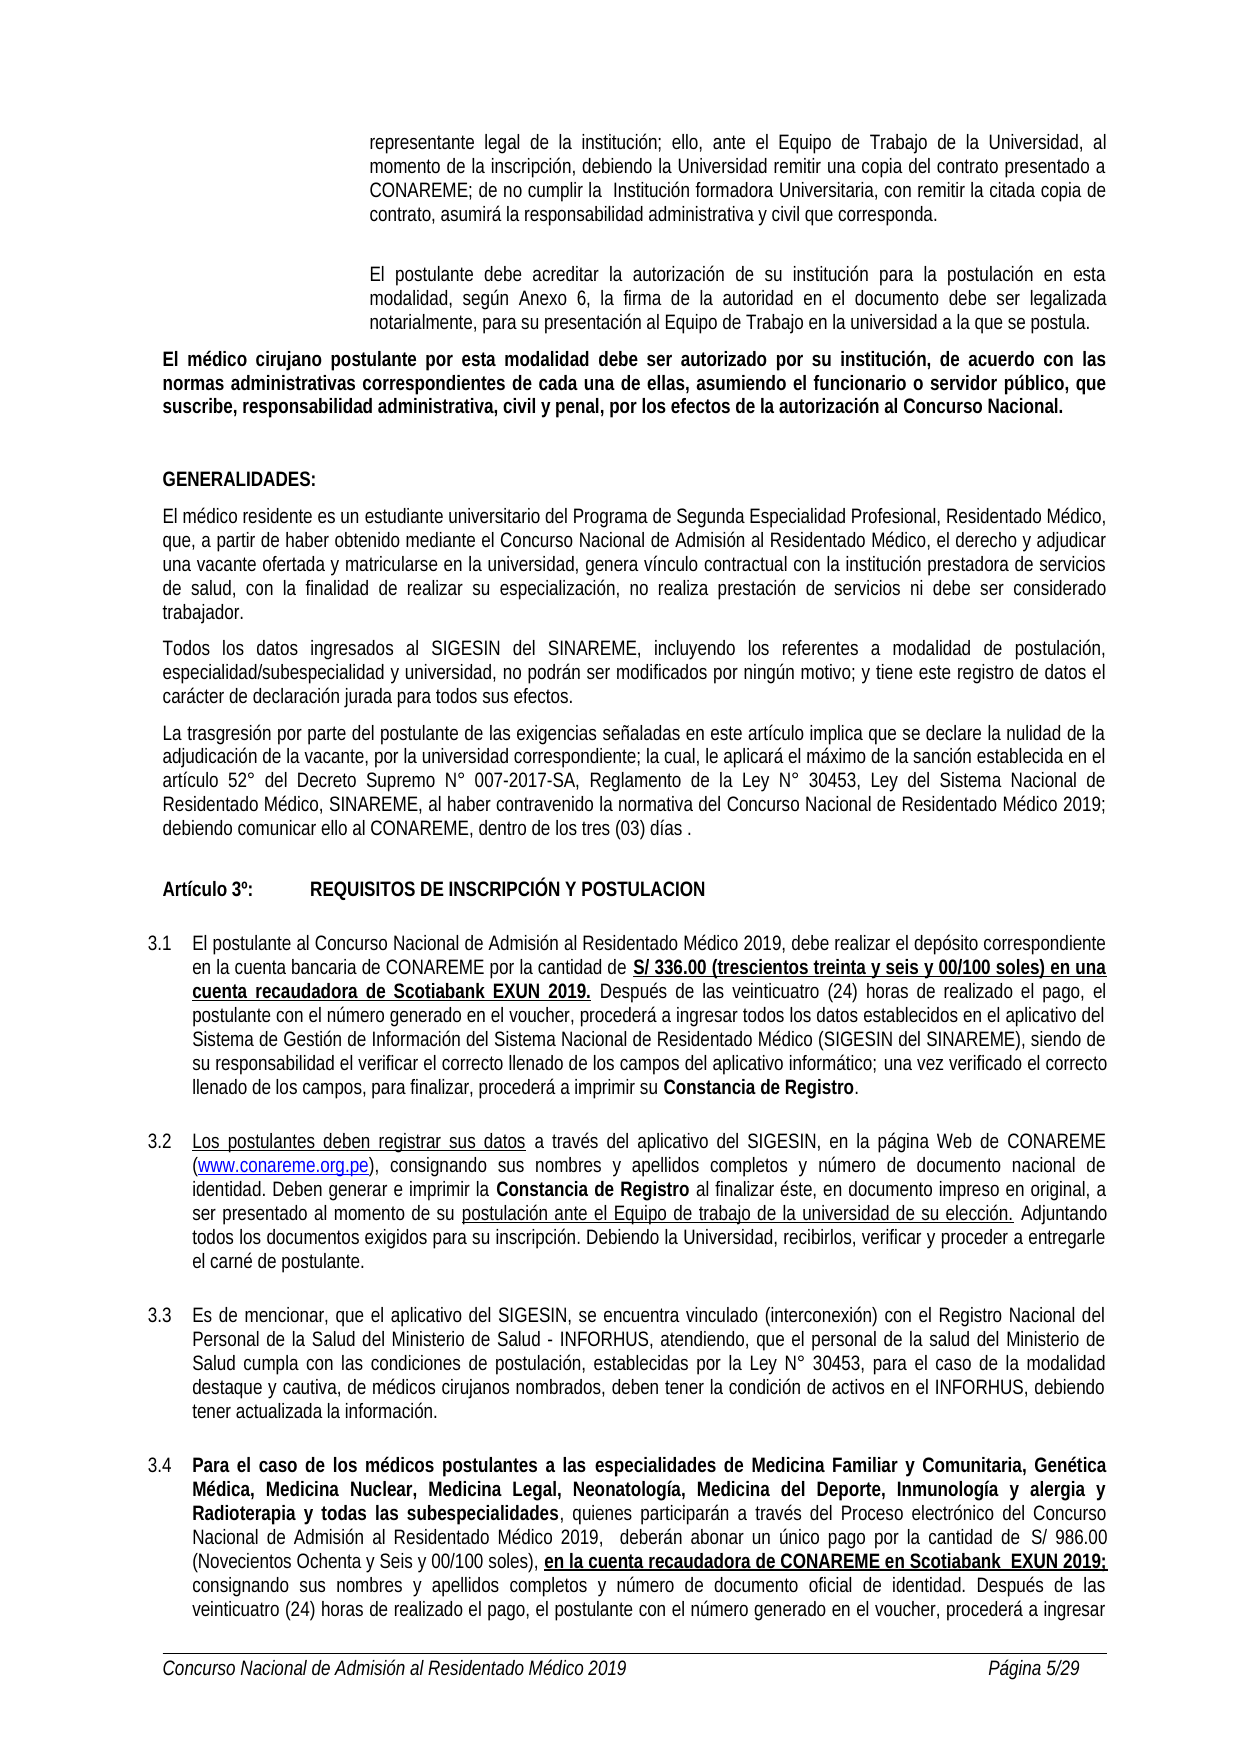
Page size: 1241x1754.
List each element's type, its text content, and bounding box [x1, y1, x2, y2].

text El médico cirujano postulante por esta modalidad debe ser autorizado por su institución, de acuerdo con las normas administrativas correspondientes de cada una de ellas, asumiendo el funcionario o servidor público, que suscribe, responsabilidad administrativa, civil y penal, por los efectos de la autorización al Concurso Nacional. [162, 347, 1107, 418]
text Todos los datos ingresados al SIGESIN del SINAREME, incluyendo los referentes a modalidad de postulación, especialidad/subespecialidad y universidad, no podrán ser modificados por ningún motivo; y tiene este registro de datos el carácter de declaración jurada para todos sus efectos. [162, 636, 1107, 708]
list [369, 130, 1107, 226]
text GENERALIDADES: [162, 467, 1107, 491]
list Es de mencionar, que el aplicativo del SIGESIN, se encuentra vinculado (interconexión) con el Registro Nacional del Personal de la Salud del Ministerio de Salud - INFORHUS, atendiendo, que el personal de la salud del Ministerio de Salud cumpla con las condiciones de postulación, establecidas por la Ley N° 30453, para el caso de la modalidad destaque y cautiva, de médicos cirujanos nombrados, deben tener la condición de activos en el INFORHUS, debiendo tener actualizada la información. [148, 1303, 1107, 1423]
list El postulante debe acreditar la autorización de su institución para la postulación en esta modalidad, según Anexo 6, la firma de la autoridad en el documento debe ser legalizada notarialmente, para su presentación al Equipo de Trabajo en la universidad a la que se postula. [369, 262, 1107, 334]
list El postulante al Concurso Nacional de Admisión al Residentado Médico 2019, debe realizar el depósito correspondiente en la cuenta bancaria de CONAREME por la cantidad de S/ 336.00 (trescientos treinta y seis y 00/100 soles) en una cuenta recaudadora de Scotiabank EXUN 2019. Después de las veinticuatro (24) horas de realizado el pago, el postulante con el número generado en el voucher, procederá a ingresar todos los datos establecidos en el aplicativo del Sistema de Gestión de Información del Sistema Nacional de Residentado Médico (SIGESIN del SINAREME), siendo de su responsabilidad el verificar el correcto llenado de los campos del aplicativo informático; una vez verificado el correcto llenado de los campos, para finalizar, procederá a imprimir su Constancia de Registro. [148, 931, 1107, 1099]
list Los postulantes deben registrar sus datos a través del aplicativo del SIGESIN, en la página Web de CONAREME (www.conareme.org.pe), consignando sus nombres y apellidos completos y número de documento nacional de identidad. Deben generar e imprimir la Constancia de Registro al finalizar éste, en documento impreso en original, a ser presentado al momento de su postulación ante el Equipo de trabajo de la universidad de su elección. Adjuntando todos los documentos exigidos para su inscripción. Debiendo la Universidad, recibirlos, verificar y proceder a entregarle el carné de postulante. [148, 1129, 1107, 1273]
text El médico residente es un estudiante universitario del Programa de Segunda Especialidad Profesional, Residentado Médico, que, a partir de haber obtenido mediante el Concurso Nacional de Admisión al Residentado Médico, el derecho y adjudicar una vacante ofertada y matricularse en la universidad, genera vínculo contractual con la institución prestadora de servicios de salud, con la finalidad de realizar su especialización, no realiza prestación de servicios ni debe ser considerado trabajador. [162, 504, 1107, 624]
text Artículo 3º: REQUISITOS DE INSCRIPCIÓN Y POSTULACION [162, 877, 1107, 901]
text La trasgresión por parte del postulante de las exigencias señaladas en este artículo implica que se declare la nulidad de la adjudicación de la vacante, por la universidad correspondiente; la cual, le aplicará el máximo de la sanción establecida en el artículo 52° del Decreto Supremo N° 007-2017-SA, Reglamento de la Ley N° 30453, Ley del Sistema Nacional de Residentado Médico, SINAREME, al haber contravenido la normativa del Concurso Nacional de Residentado Médico 2019; debiendo comunicar ello al CONAREME, dentro de los tres (03) días . [162, 721, 1107, 840]
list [148, 1453, 1107, 1621]
